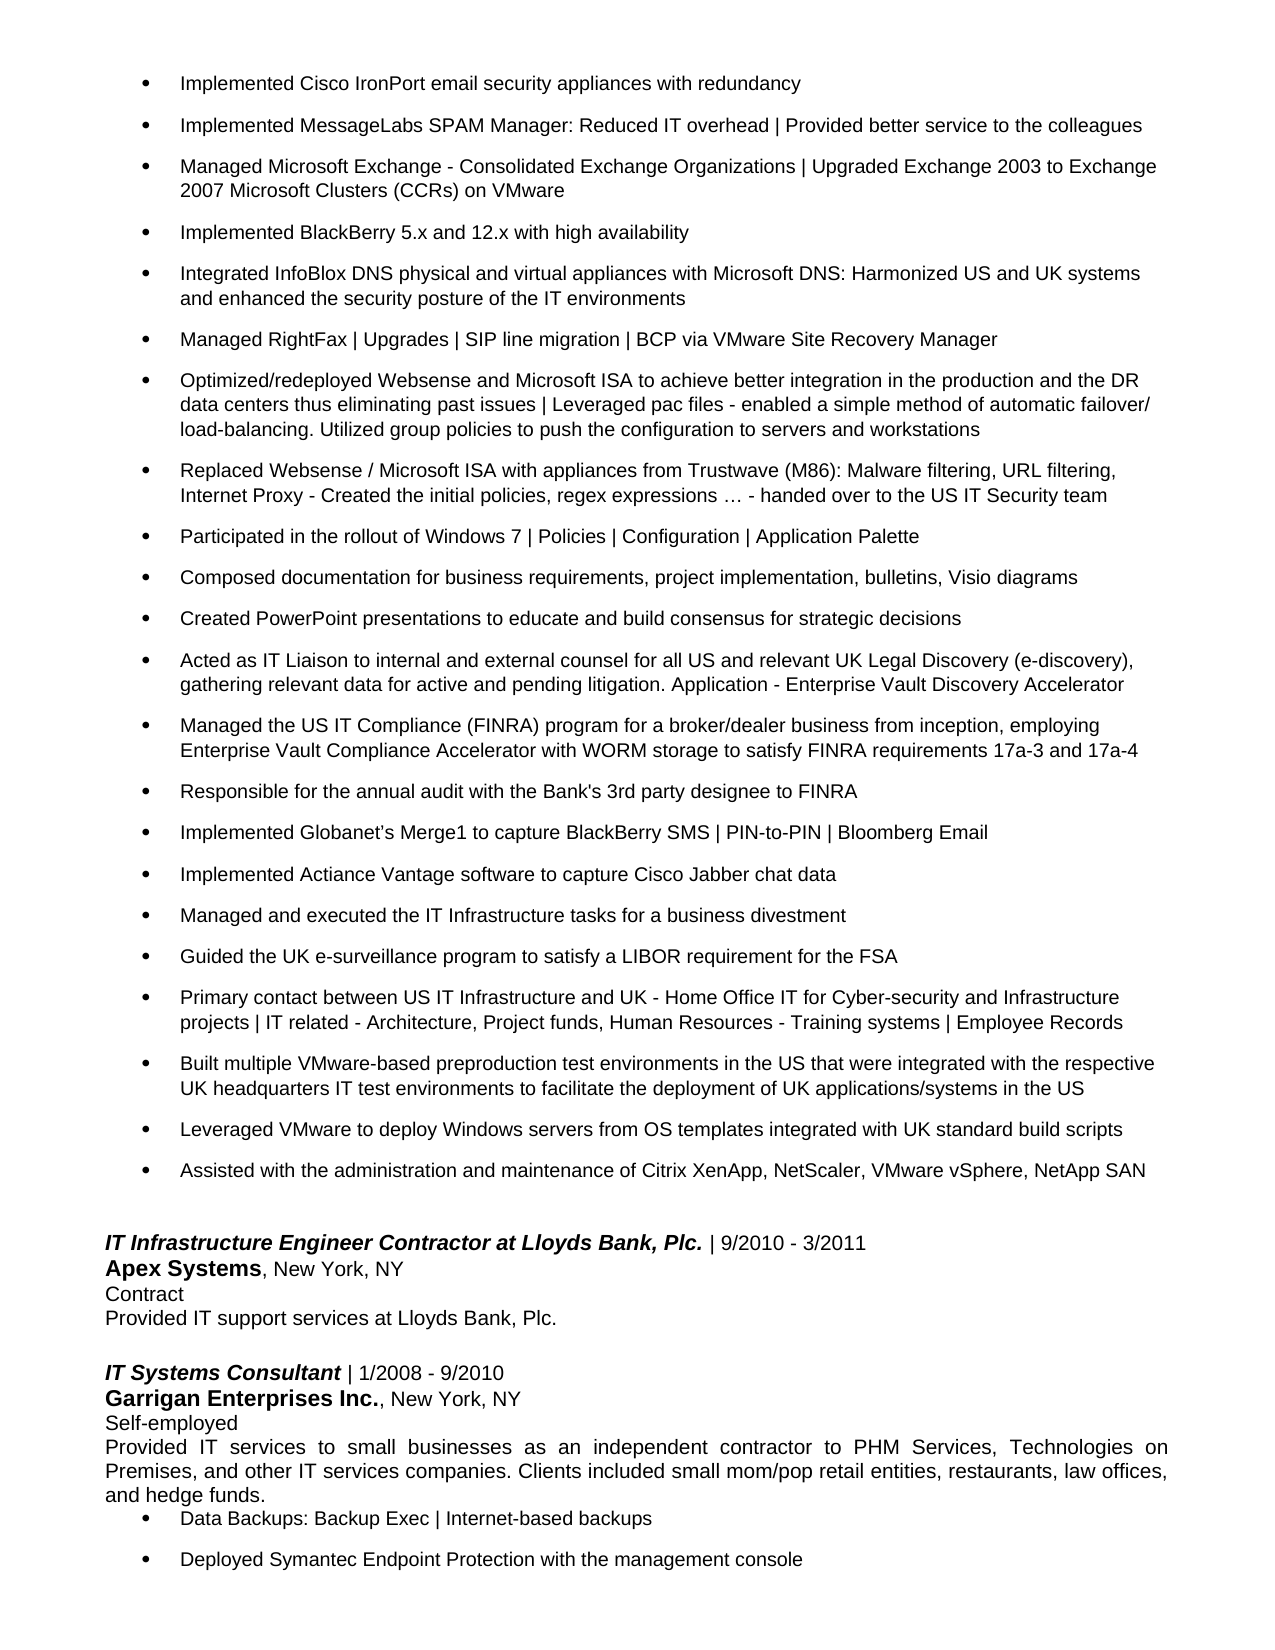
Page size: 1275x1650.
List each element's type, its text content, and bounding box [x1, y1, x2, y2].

text Apex Systems, New York, NY [105, 1255, 1170, 1282]
text IT Systems Consultant | 1/2008 - 9/2010 [105, 1359, 1170, 1384]
list Implemented Cisco IronPort email security appliances with redundancy [142, 72, 1170, 95]
list Implemented BlackBerry 5.x and 12.x with high availability [142, 221, 1170, 243]
text Provided IT services to small businesses as an independent contractor to PHM Services, Technologies on Premises, and other IT services companies. Clients included small mom/pop retail entities, restaurants, law offices, and hedge funds. [105, 1435, 1170, 1507]
list Implemented Actiance Vantage software to capture Cisco Jabber chat data [142, 862, 1170, 885]
list Integrated InfoBlox DNS physical and virtual appliances with Microsoft DNS: Harmonized US and UK systems and enhanced the security posture of the IT environments [142, 262, 1170, 309]
list Optimized/redeployed Websense and Microsoft ISA to achieve better integration in the production and the DR data centers thus eliminating past issues | Leveraged pac files - enabled a simple method of automatic failover/ load-balancing. Utilized group policies to push the configuration to servers and workstations [142, 369, 1170, 441]
list Participated in the rollout of Windows 7 | Policies | Configuration | Application Palette [142, 525, 1170, 547]
list Managed the IT Compliance (FINRA) program for a broker/dealer business from inception, employing Enterprise Vault Compliance Accelerator with WORM storage to satisfy FINRA requirements 17a-3 and 17a-4 [142, 714, 1170, 761]
text Contract [105, 1282, 1170, 1306]
list Acted as IT Liaison to internal and external counsel for all and relevant UK Legal Discovery (e-discovery), gathering relevant data for active and pending litigation. Application - Vault Discovery Accelerator [142, 648, 1170, 696]
list Deployed Symantec Endpoint Protection with the management console [142, 1548, 1170, 1571]
list Guided the UK e-surveillance program to satisfy a LIBOR requirement for the FSA [142, 945, 1170, 968]
text Self-employed [105, 1411, 1170, 1435]
text Provided IT support services at Lloyds Bank, Plc. [105, 1306, 1170, 1329]
list Managed RightFax | Upgrades | SIP line migration | BCP via VMware Site Recovery Manager [142, 327, 1170, 350]
list Built multiple VMware-based preproduction test environments in the US that were integrated with the respective UK headquarters IT test environments to facilitate the deployment of UK applications/systems in the US [142, 1052, 1170, 1099]
text IT Infrastructure Engineer Contractor at Lloyds Bank, Plc. | 9/2010 - 3/2011 [105, 1230, 1170, 1255]
list Created PowerPoint presentations to educate and build consensus for strategic decisions [142, 607, 1170, 630]
list Assisted with the administration and maintenance of Citrix XenApp, NetScaler, VMware vSphere, NetApp SAN [142, 1159, 1170, 1182]
list Primary contact between US IT Infrastructure and UK - Home Office IT for Cyber-security and Infrastructure projects | IT related - Architecture, Project funds, Human Resources - Training systems | Employee Records [142, 986, 1170, 1033]
list Replaced Websense / Microsoft ISA with appliances from Trustwave (M86): Malware filtering, URL filtering, Internet Proxy - Created the initial policies, regex expressions … - handed over to the US IT Security team [142, 459, 1170, 506]
list Data Backups: Backup Exec | Internet-based backups [142, 1507, 1170, 1529]
list Leveraged VMware to deploy Windows servers from OS templates integrated with UK standard build scripts [142, 1118, 1170, 1140]
text Garrigan Enterprises Inc., [105, 1384, 1170, 1411]
list Implemented MessageLabs SPAM Manager: Reduced IT overhead | Provided better service to the colleagues [142, 113, 1170, 136]
list Responsible for the annual audit with the Bank's 3rd party designee to FINRA [142, 780, 1170, 803]
list Implemented Globanet’s Merge1 to capture BlackBerry SMS | PIN-to-PIN | Bloomberg Email [142, 821, 1170, 844]
list Managed and executed the IT Infrastructure tasks for a business divestment [142, 904, 1170, 926]
list Composed documentation for business requirements, project implementation, bulletins, Visio diagrams [142, 566, 1170, 589]
list Managed Microsoft Exchange - Consolidated Exchange Organizations | Upgraded Exchange 2003 to Exchange 2007 Microsoft Clusters (CCRs) on VMware [142, 155, 1170, 202]
